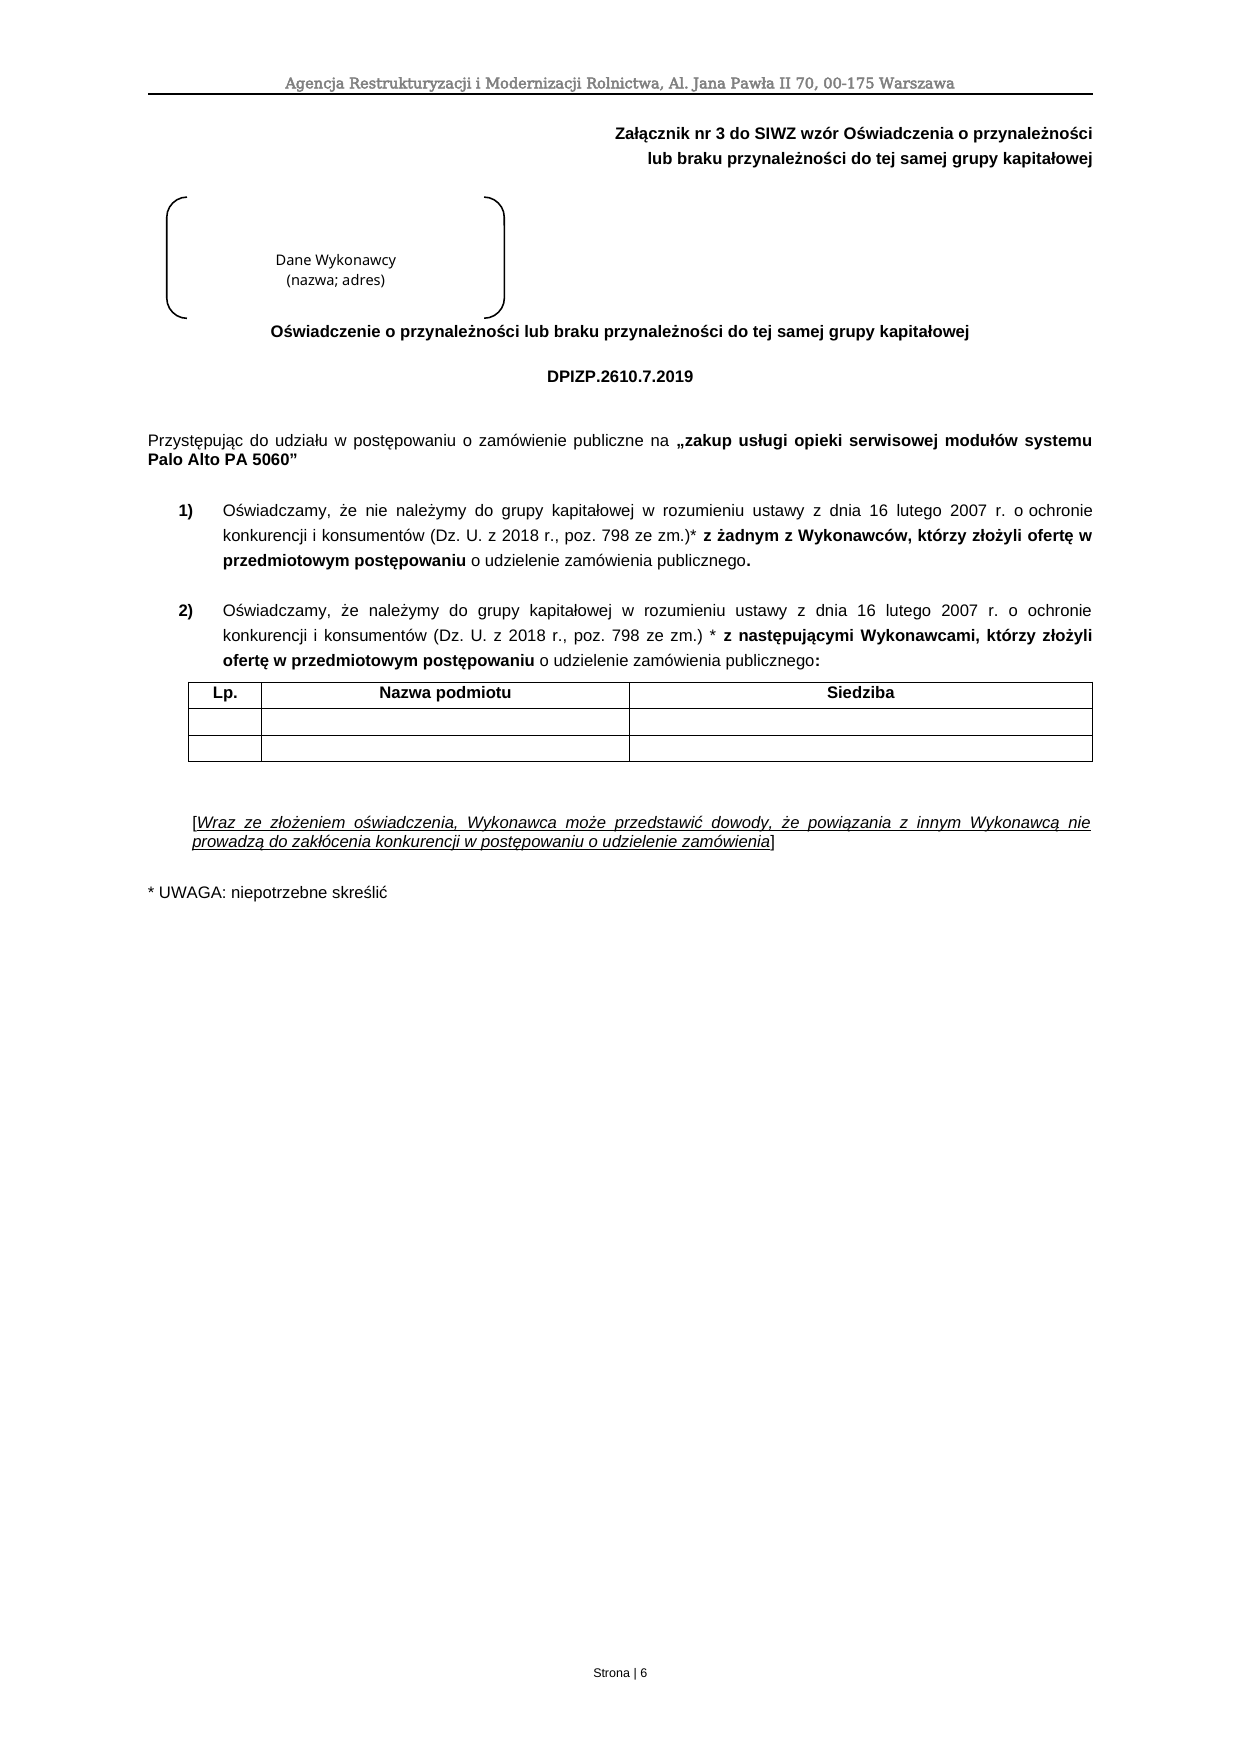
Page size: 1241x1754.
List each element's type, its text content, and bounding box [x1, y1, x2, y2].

list Oświadczamy, że nie należymy do grupy kapitałowej w rozumieniu ustawy z dnia 16 lutego 2007 r. o ochronie konkurencji i konsumentów (Dz. U. z 2018 r., poz. 798 ze zm.)* z żadnym z Wykonawców, którzy złożyli ofertę w przedmiotowym postępowaniu o udzielenie zamówienia publicznego. [178, 501, 1093, 569]
table_cell [262, 736, 629, 761]
list Oświadczamy, że należymy do grupy kapitałowej w rozumieniu ustawy z dnia 16 lutego 2007 r. o ochronie konkurencji i konsumentów (Dz. U. z 2018 r., poz. 798 ze zm.) * z następującymi Wykonawcami, którzy złożyli ofertę w przedmiotowym postępowaniu o udzielenie zamówienia publicznego: [178, 601, 1093, 670]
text DPIZP.2610.7.2019 [148, 367, 1093, 386]
text Przystępując do udziału w postępowaniu o zamówienie publiczne na „zakup usługi opieki serwisowej modułów systemu Palo Alto PA 5060” [148, 431, 1093, 469]
table_cell [630, 736, 1092, 761]
table_cell [189, 736, 261, 761]
text lub braku przynależności do tej samej grupy kapitałowej [148, 149, 1093, 168]
table_header Siedziba [630, 683, 1092, 708]
table_cell [262, 709, 629, 734]
table_cell [189, 709, 261, 734]
text [Wraz ze złożeniem oświadczenia, Wykonawca może przedstawić dowody, że powiązania z innym Wykonawcą nie prowadzą do zakłócenia konkurencji w postępowaniu o udzielenie zamówienia] [192, 813, 1093, 851]
text Oświadczenie o przynależności lub braku przynależności do tej samej grupy kapitałowej [148, 270, 1093, 341]
text * UWAGA: niepotrzebne skreślić [148, 883, 1093, 902]
text Załącznik nr 3 do SIWZ wzór Oświadczenia o przynależności [148, 124, 1093, 143]
table_header Lp. [189, 683, 261, 708]
table_header Nazwa podmiotu [262, 683, 629, 708]
table_cell [630, 709, 1092, 734]
